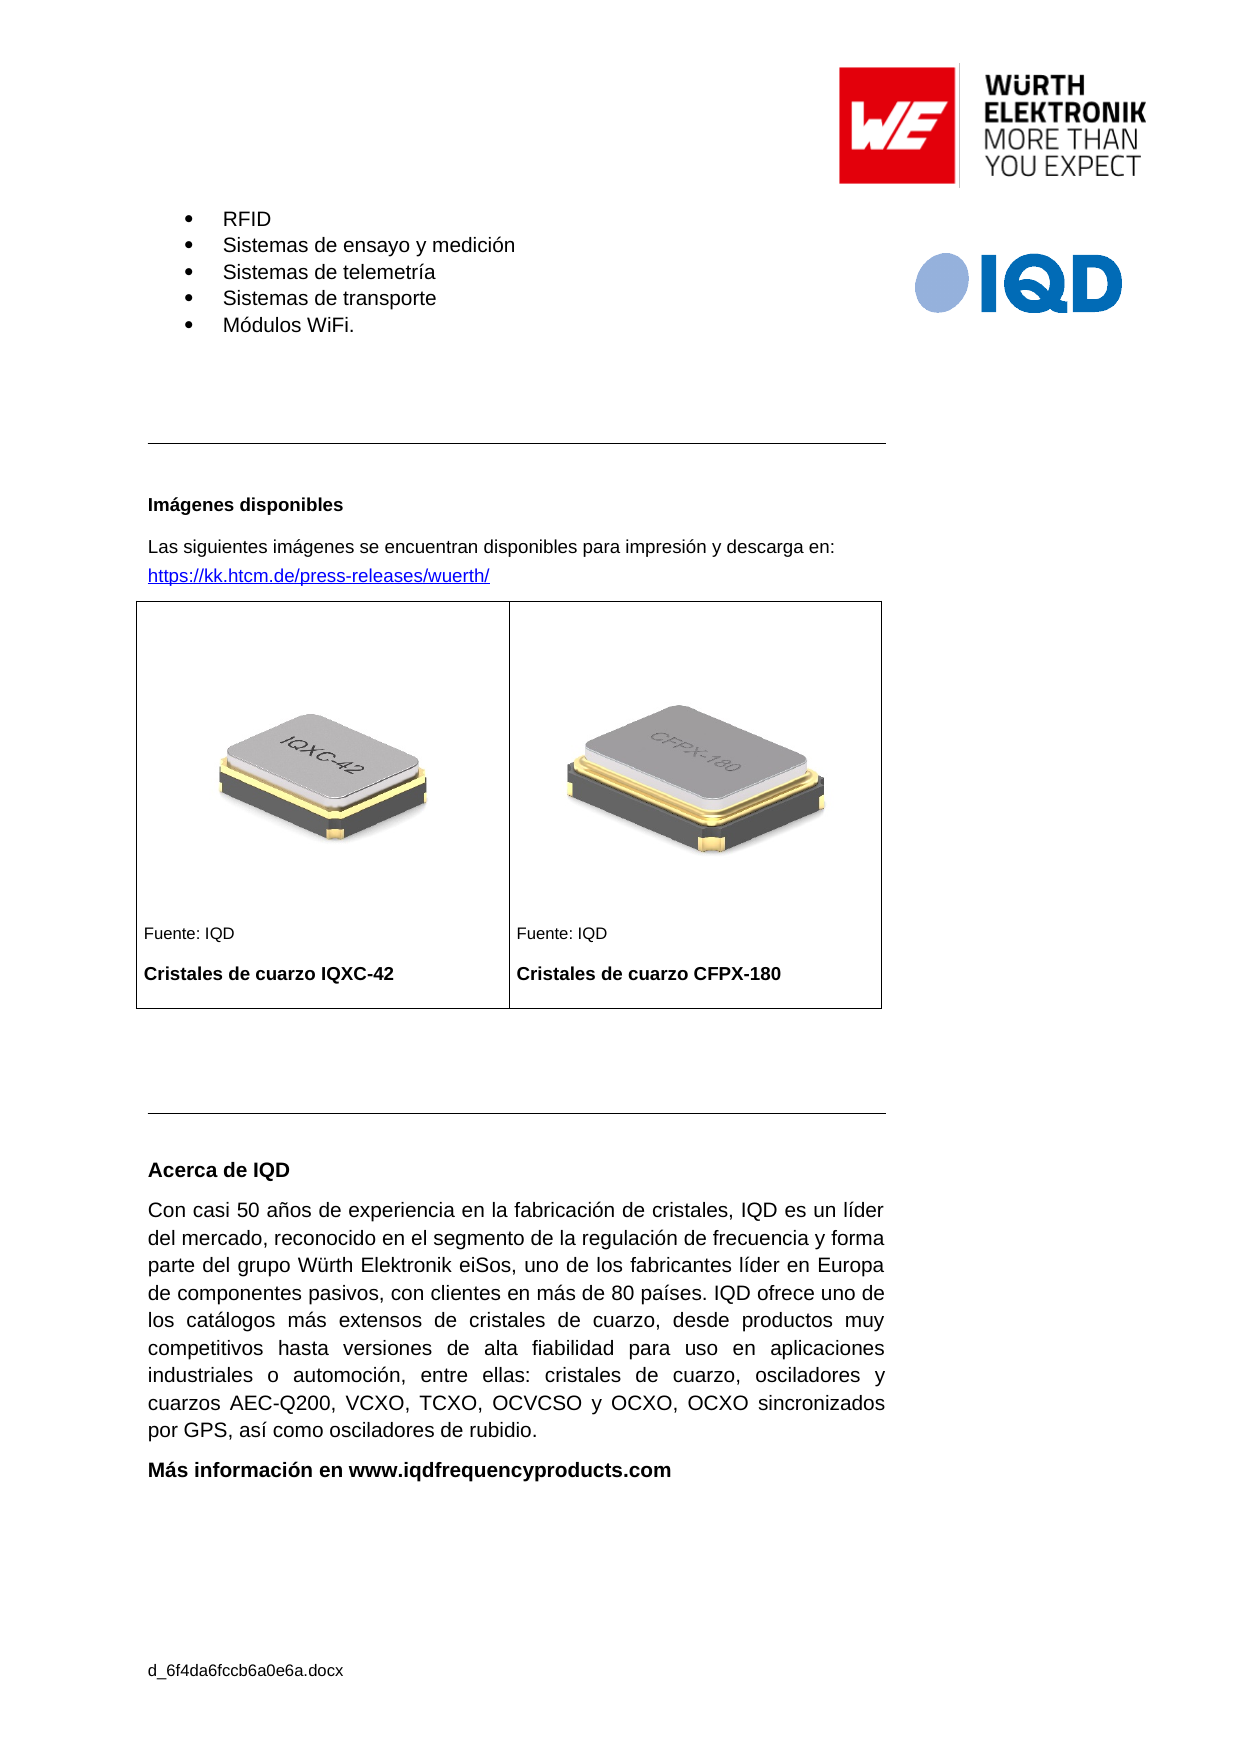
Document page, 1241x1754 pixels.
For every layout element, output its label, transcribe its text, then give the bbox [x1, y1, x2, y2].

picture [835, 63, 1146, 188]
table_header Fuente: IQD Cristales de cuarzo CFPX-180 [510, 602, 881, 1008]
picture [516, 625, 875, 924]
text Las siguientes imágenes se encuentran disponibles para impresión y descarga en: https://kk.htcm.de/press-releases/wuerth/ [148, 530, 886, 588]
picture [143, 625, 502, 924]
list RFID [185, 207, 886, 231]
text Acerca de IQD [148, 1158, 886, 1182]
list Sistemas de transporte [185, 286, 886, 310]
text Con casi 50 años de experiencia en la fabricación de cristales, IQD es un líder del mercado, reconocido en el segmento de la regulación de frecuencia y forma parte del grupo Würth Elektronik eiSos, uno de los fabricantes líder en Europa de componentes pasivos, con clientes en más de 80 países. IQD ofrece uno de los catálogos más extensos de cristales de cuarzo, desde productos muy competitivos hasta versiones de alta fiabilidad para uso en aplicaciones industriales o automoción, entre ellas: cristales de cuarzo, osciladores y cuarzos AEC-Q200, VCXO, TCXO, OCVCSO y OCXO, OCXO sincronizados por GPS, así como osciladores de rubidio. [148, 1198, 886, 1442]
picture [915, 253, 1122, 313]
list Sistemas de ensayo y medición [185, 233, 886, 257]
table_header Fuente: IQD Cristales de cuarzo IQXC-42 [137, 602, 509, 1008]
list Sistemas de telemetría [185, 260, 886, 284]
text Imágenes disponibles [148, 488, 886, 517]
list Módulos WiFi. [185, 313, 886, 337]
text Más información en www.iqdfrequencyproducts.com [148, 1458, 886, 1482]
